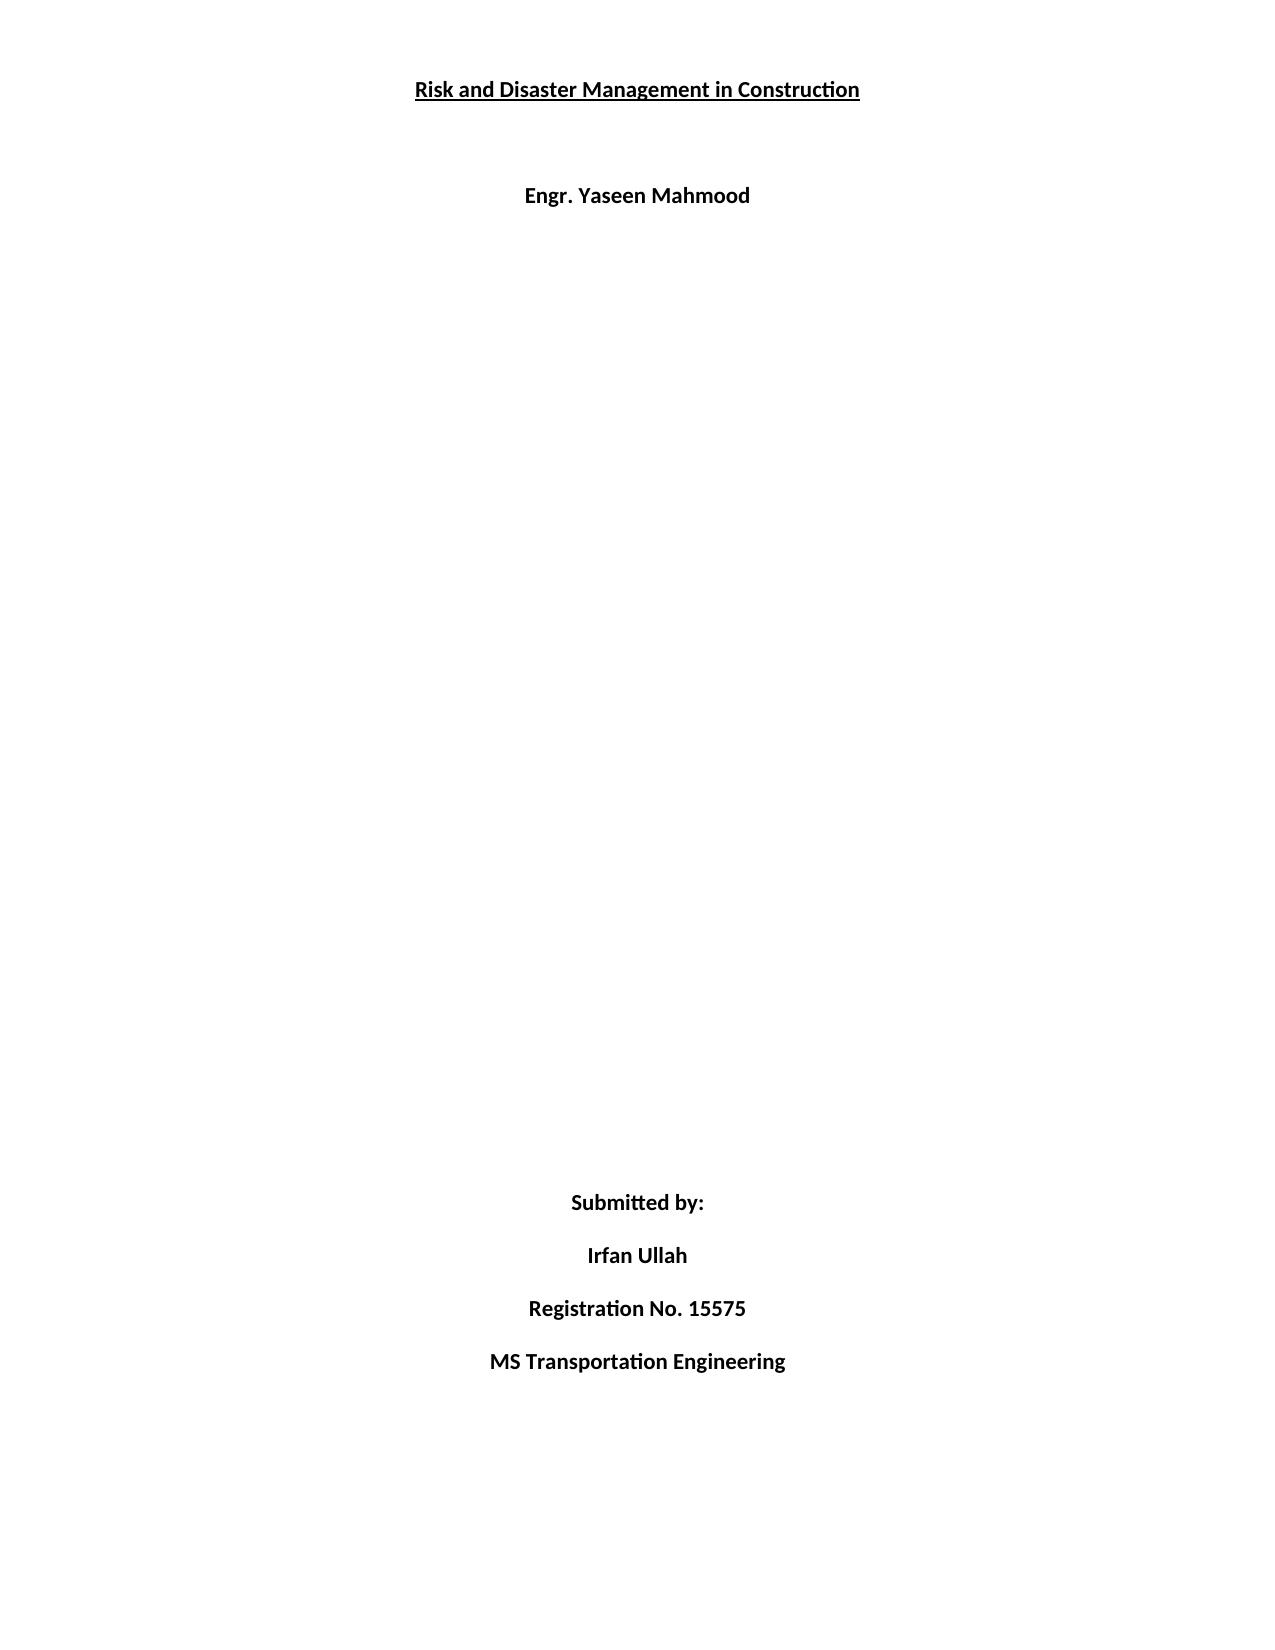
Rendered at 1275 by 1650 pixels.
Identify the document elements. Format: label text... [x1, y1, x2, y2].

text Submitted by: [75, 1188, 1200, 1216]
text MS Transportation Engineering [75, 1347, 1200, 1376]
text Engr. Yaseen Mahmood [75, 181, 1200, 209]
text Risk and Disaster Management in Construction [75, 75, 1200, 103]
text Registration No. 15575 [75, 1294, 1200, 1322]
text Irfan Ullah [75, 1241, 1200, 1269]
